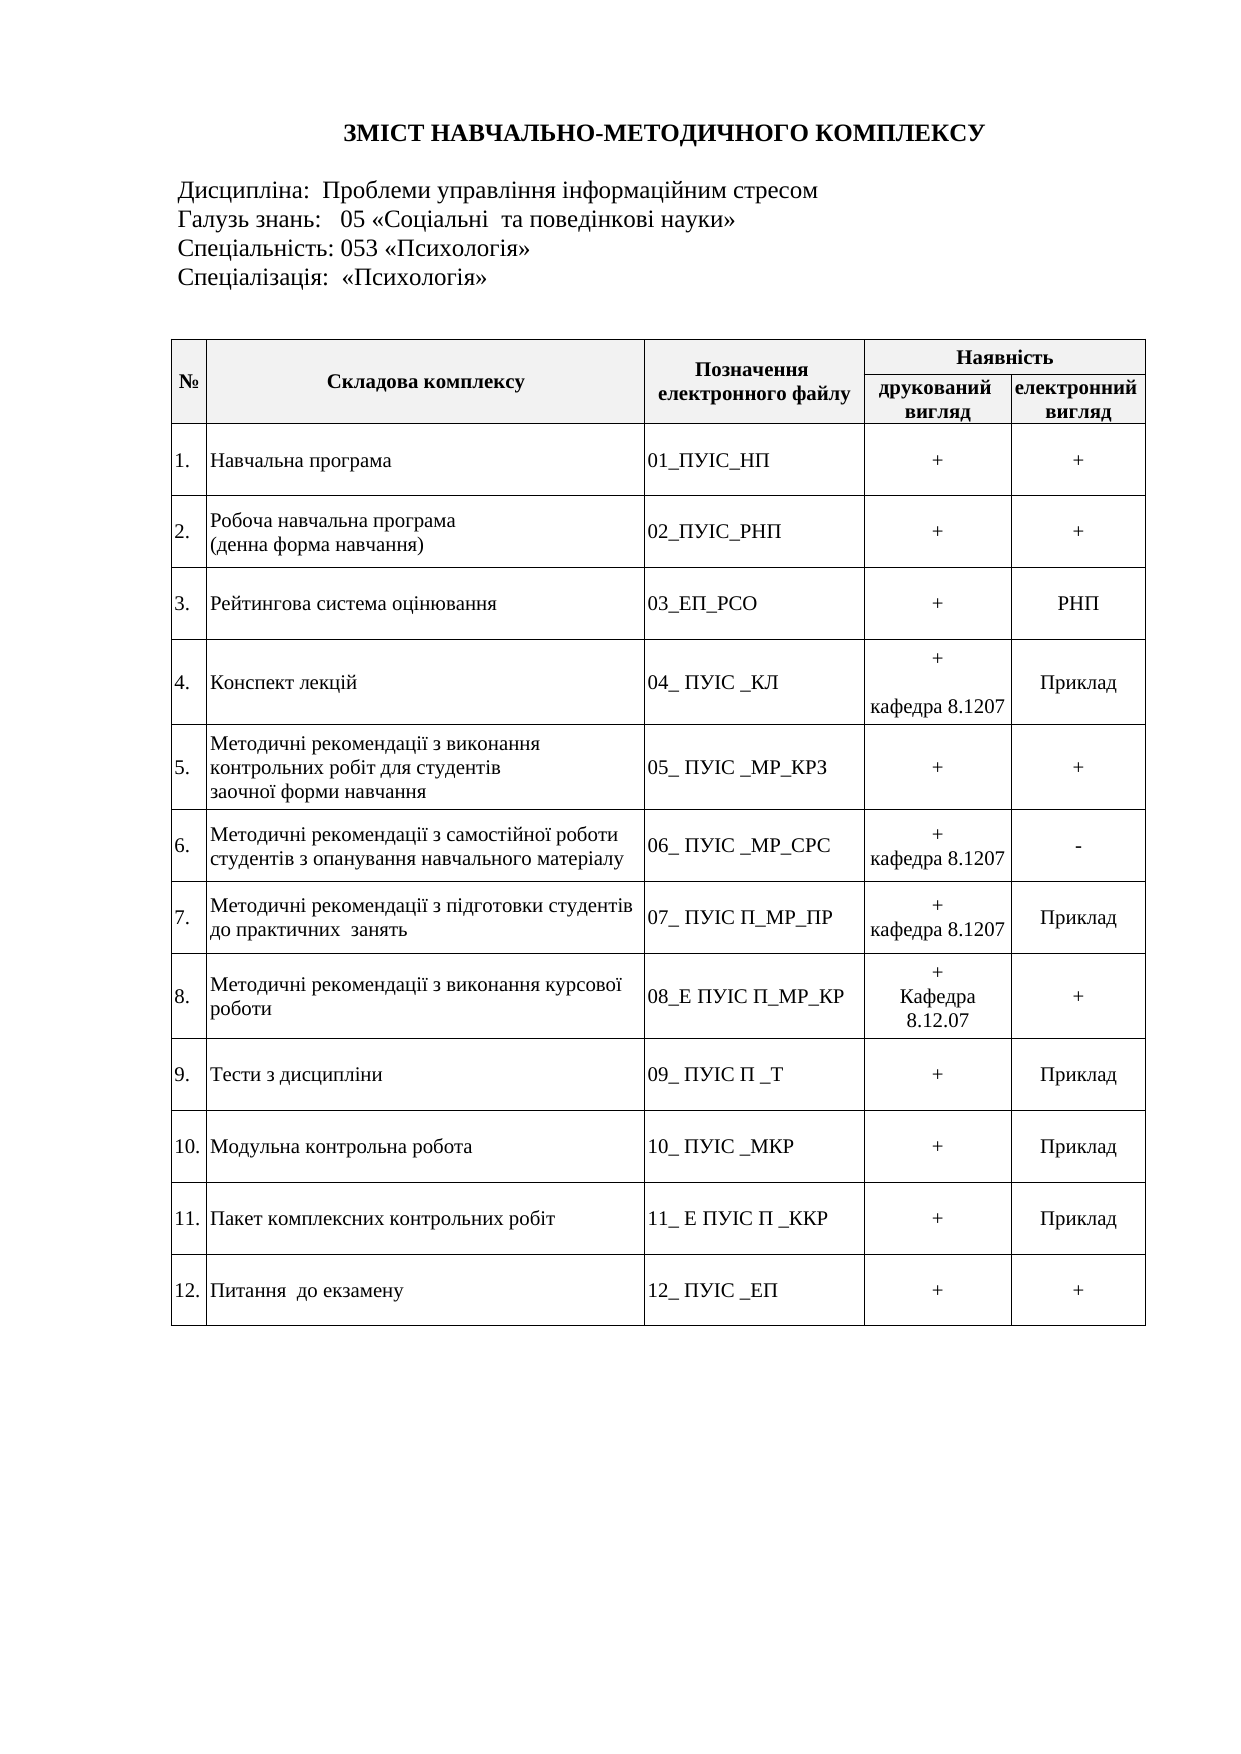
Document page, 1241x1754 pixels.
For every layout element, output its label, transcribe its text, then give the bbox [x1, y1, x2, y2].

table_cell [172, 640, 206, 724]
table_cell + [1012, 496, 1145, 567]
table_cell Приклад [1012, 640, 1145, 724]
table_cell 03_ЕП_РСО [645, 568, 864, 639]
table_cell + кафедра 8.1207 [865, 810, 1011, 881]
table_cell Приклад [1012, 1039, 1145, 1110]
table_header № [172, 340, 206, 423]
table_cell 05_ ПУІС _МР_КРЗ [645, 725, 864, 809]
table_cell 04_ ПУІС _КЛ [645, 640, 864, 724]
table_cell друкований вигляд [865, 375, 1011, 423]
table_cell 08_Е ПУІС П_МР_КР [645, 954, 864, 1038]
text Дисципліна: Проблеми управління інформаційним стресом [177, 176, 1152, 204]
table_cell [172, 568, 206, 639]
table_cell [172, 954, 206, 1038]
table_cell Приклад [1012, 1183, 1145, 1253]
table_cell + [865, 496, 1011, 567]
table_cell 10_ ПУІС _МКР [645, 1111, 864, 1182]
table_cell + [1012, 954, 1145, 1038]
table_cell РНП [1012, 568, 1145, 639]
table_cell + [1012, 424, 1145, 495]
table_cell Тести з дисципліни [207, 1039, 644, 1110]
table_cell 06_ ПУІС _МР_СРС [645, 810, 864, 881]
table_cell Методичні рекомендації з самостійної роботи студентів з опанування навчального матеріалу [207, 810, 644, 881]
table_cell 12_ ПУІС _ЕП [645, 1255, 864, 1325]
table_header Наявність [865, 340, 1145, 374]
table_cell 07_ ПУІС П_МР_ПР [645, 882, 864, 953]
text Спеціальність: 053 «Психологія» [177, 233, 1152, 262]
table_cell [172, 1183, 206, 1253]
table_cell + [865, 1111, 1011, 1182]
table_header Складова комплексу [207, 340, 644, 423]
table_cell [172, 810, 206, 881]
table_cell [172, 1039, 206, 1110]
table_cell [172, 1111, 206, 1182]
table_cell + [865, 568, 1011, 639]
table_cell Модульна контрольна робота [207, 1111, 644, 1182]
table_cell + [865, 725, 1011, 809]
table_cell Робоча навчальна програма (денна форма навчання) [207, 496, 644, 567]
table_cell 11_ Е ПУІС П _ККР [645, 1183, 864, 1253]
table_cell Питання до екзамену [207, 1255, 644, 1325]
table_cell Приклад [1012, 1111, 1145, 1182]
table_cell [172, 1255, 206, 1325]
table_cell Конспект лекцій [207, 640, 644, 724]
table_cell Рейтингова система оцінювання [207, 568, 644, 639]
table_cell Приклад [1012, 882, 1145, 953]
text Спеціалізація: «Психологія» [177, 262, 1152, 291]
table_cell + [865, 1183, 1011, 1253]
table_cell 09_ ПУІС П _Т [645, 1039, 864, 1110]
table_cell - [1012, 810, 1145, 881]
table_cell + [1012, 1255, 1145, 1325]
table_cell Методичні рекомендації з виконання курсової роботи [207, 954, 644, 1038]
table_cell 01_ПУІС_НП [645, 424, 864, 495]
table_cell Методичні рекомендації з виконання контрольних робіт для студентів заочної форми навчання [207, 725, 644, 809]
table_cell + [865, 424, 1011, 495]
table_cell [172, 725, 206, 809]
table_cell + кафедра 8.1207 [865, 640, 1011, 724]
table_cell [172, 424, 206, 495]
table_cell електронний вигляд [1012, 375, 1145, 423]
text Галузь знань: 05 «Соціальні та поведінкові науки» [177, 204, 1152, 233]
table_cell + [1012, 725, 1145, 809]
text Зміст Навчально-методичного Комплексу [177, 118, 1152, 147]
table_header Позначення електронного файлу [645, 340, 864, 423]
table_cell + [865, 1255, 1011, 1325]
table_cell Пакет комплексних контрольних робіт [207, 1183, 644, 1253]
table_cell + Кафедра 8.12.07 [865, 954, 1011, 1038]
table_cell 02_ПУІС_РНП [645, 496, 864, 567]
table_cell Методичні рекомендації з підготовки студентів до практичних занять [207, 882, 644, 953]
table_cell [172, 882, 206, 953]
table_cell + кафедра 8.1207 [865, 882, 1011, 953]
table_cell Навчальна програма [207, 424, 644, 495]
table_cell [172, 496, 206, 567]
table_cell + [865, 1039, 1011, 1110]
